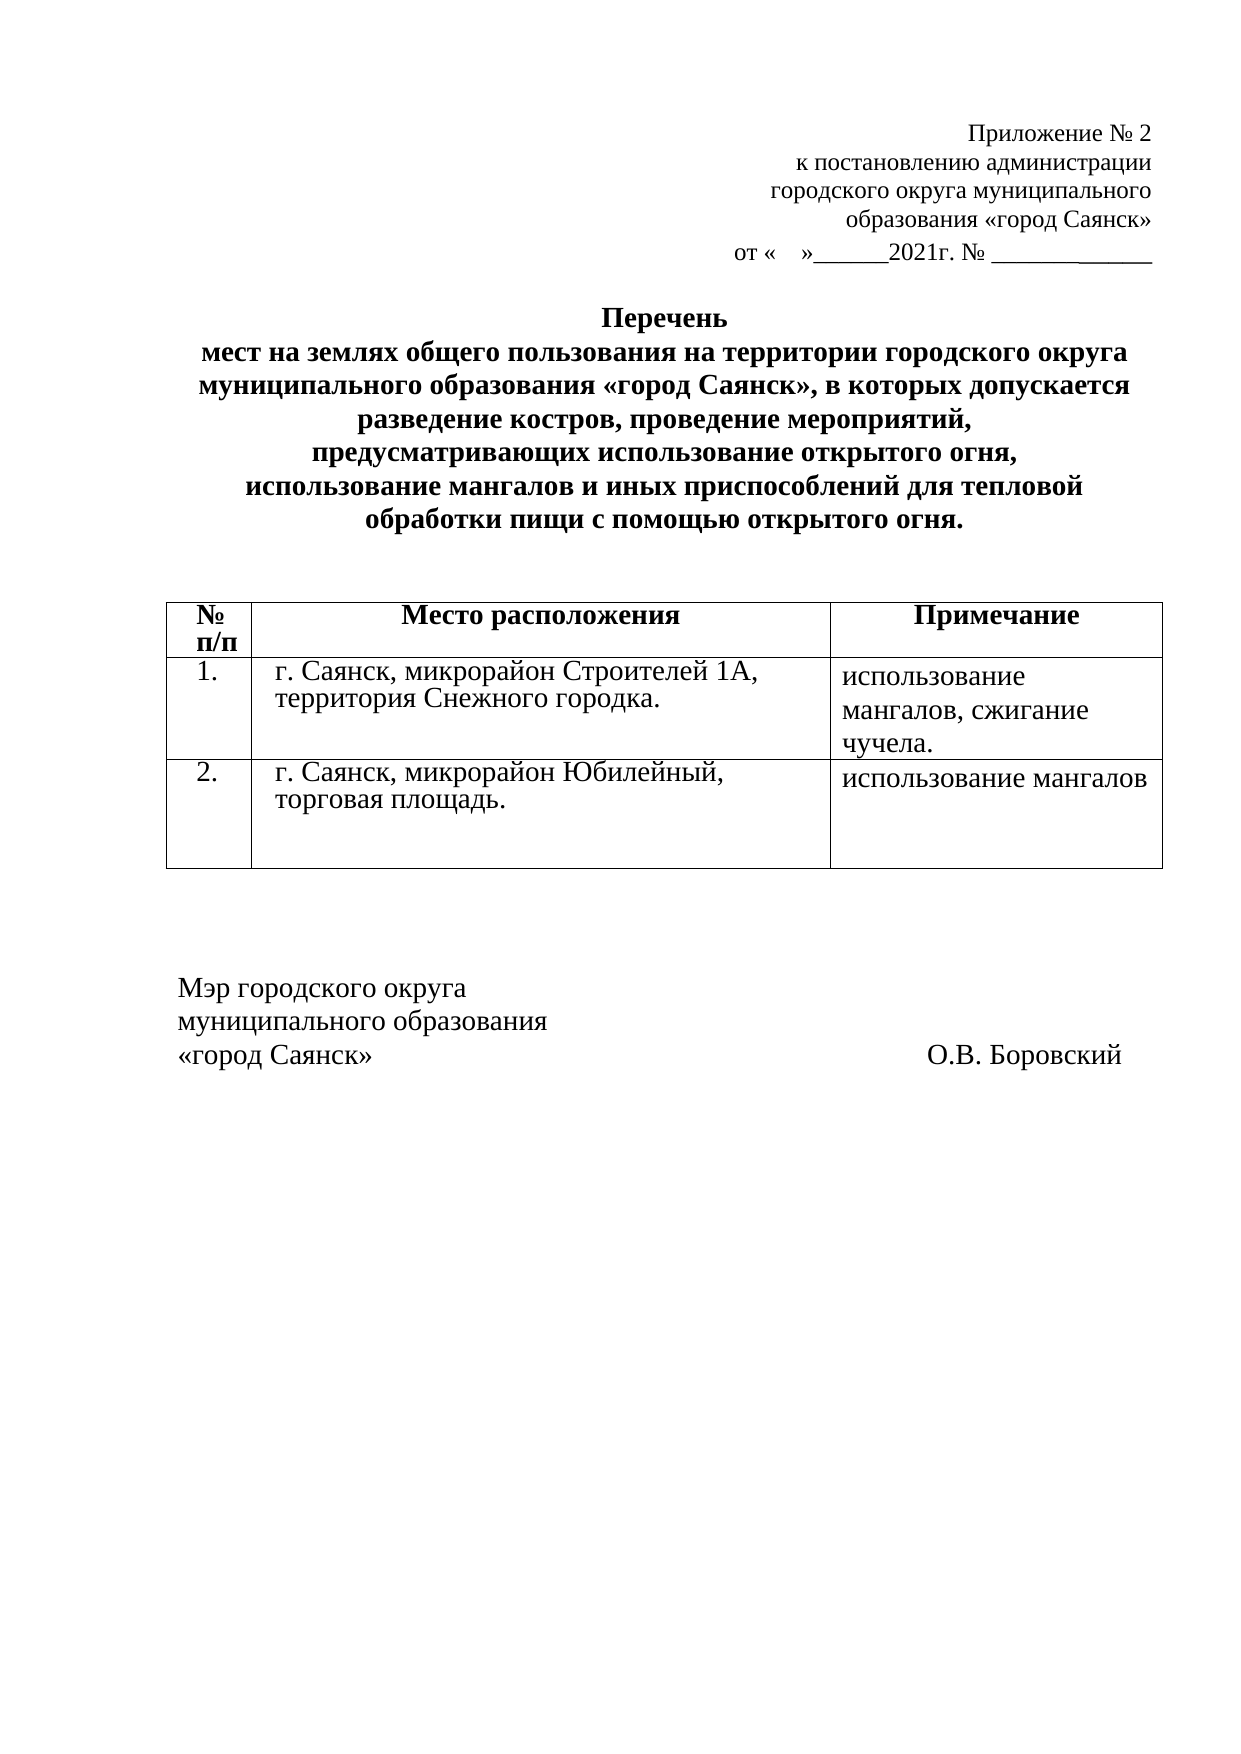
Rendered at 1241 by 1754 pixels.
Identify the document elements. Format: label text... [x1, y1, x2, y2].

table_header № п/п [167, 603, 251, 657]
text Приложение № 2 [177, 118, 1152, 147]
text образования «город Саянск» [177, 204, 1152, 233]
text Перечень [177, 300, 1152, 334]
table_cell 1. [167, 658, 251, 759]
text от « »______2021г. № ____________ [177, 233, 1152, 267]
text муниципального образования [177, 1003, 1152, 1037]
table_cell использование мангалов [831, 760, 1162, 868]
text предусматривающих использование открытого огня, [177, 434, 1152, 468]
text «город Саянск» О.В. Боровский [177, 1037, 1152, 1071]
table_cell использование мангалов, сжигание чучела. [831, 658, 1162, 759]
table_cell 2. [167, 760, 251, 868]
text к постановлению администрации [177, 147, 1152, 176]
table_cell г. Саянск, микрорайон Юбилейный, торговая площадь. [252, 760, 830, 868]
table_header Примечание [831, 603, 1162, 657]
text использование мангалов и иных приспособлений для тепловой обработки пищи с помощью открытого огня. [177, 468, 1152, 535]
table_cell г. Саянск, микрорайон Строителей 1А, территория Снежного городка. [252, 658, 830, 759]
text Мэр городского округа [177, 970, 1152, 1003]
text мест на землях общего пользования на территории городского округа муниципального образования «город Саянск», в которых допускается разведение костров, проведение мероприятий, [177, 334, 1152, 434]
table_header Место расположения [252, 603, 830, 657]
text городского округа муниципального [177, 176, 1152, 204]
